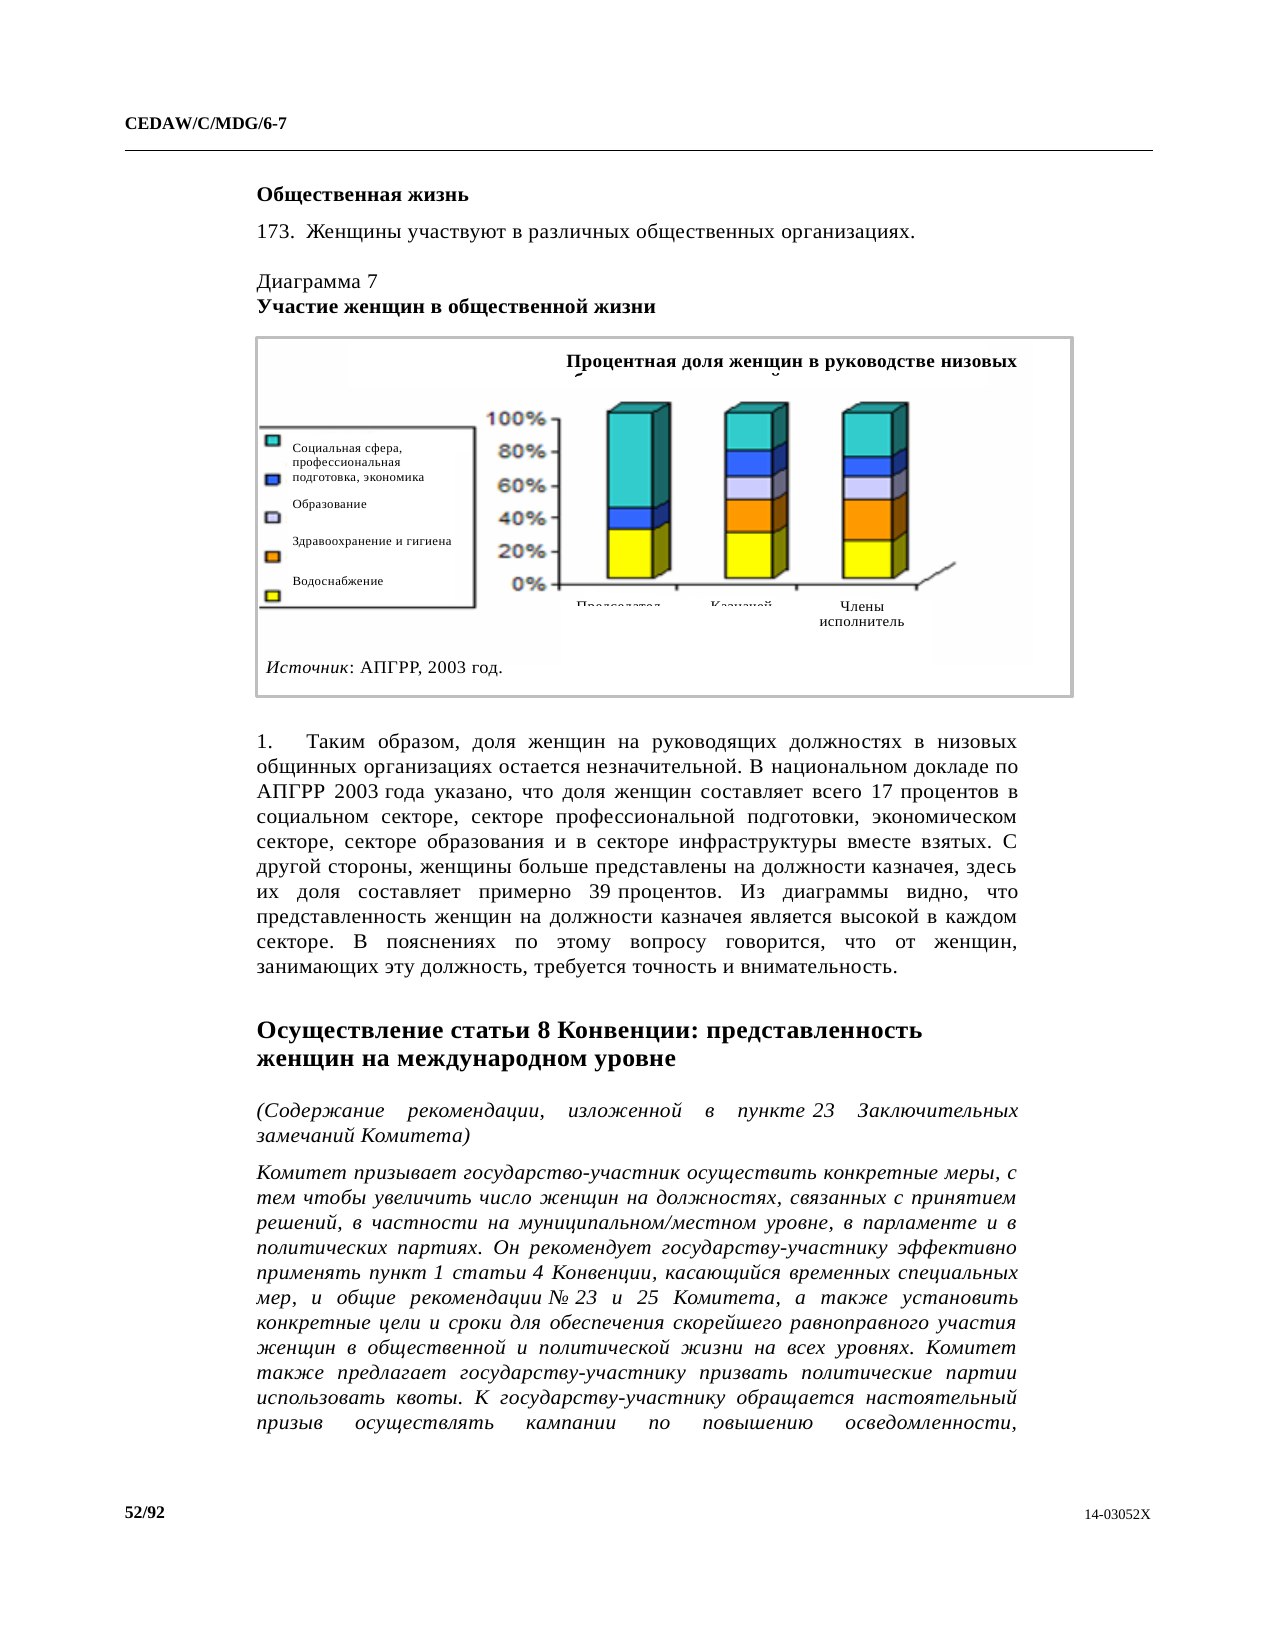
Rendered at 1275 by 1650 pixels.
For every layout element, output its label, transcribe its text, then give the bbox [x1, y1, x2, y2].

text Общественная жизнь [124, 181, 1019, 206]
text 1. Таким образом, доля женщин на руководящих должностях в низовых общинных организациях остается незначительной. В национальном докладе по АПГРР 2003 года указано, что доля женщин составляет всего 17 процентов в социальном секторе, секторе профессиональной подготовки, экономическом секторе, секторе образования и в секторе инфраструктуры вместе взятых. С другой стороны, женщины больше представлены на должности казначея, здесь их доля составляет примерно 39 процентов. Из диаграммы видно, что представленность женщин на должности казначея является высокой в каждом секторе. В пояснениях по этому вопросу говорится, что от женщин, занимающих эту должность, требуется точность и внимательность. [256, 728, 1018, 978]
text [256, 1159, 1018, 1434]
text (Содержание рекомендации, изложенной в пункте 23 Заключительных замечаний Комитета) [256, 1097, 1018, 1147]
text Участие женщин в общественной жизни [124, 294, 1019, 319]
text Осуществление статьи 8 Конвенции: представленность женщин на международном уровне [124, 1016, 1019, 1072]
picture [258, 343, 1036, 666]
text Источник: АПГРР, 2003 год. [258, 656, 1018, 678]
text 173. Женщины участвуют в различных общественных организациях. [256, 219, 1018, 244]
text Диаграмма 7 [124, 269, 1019, 294]
